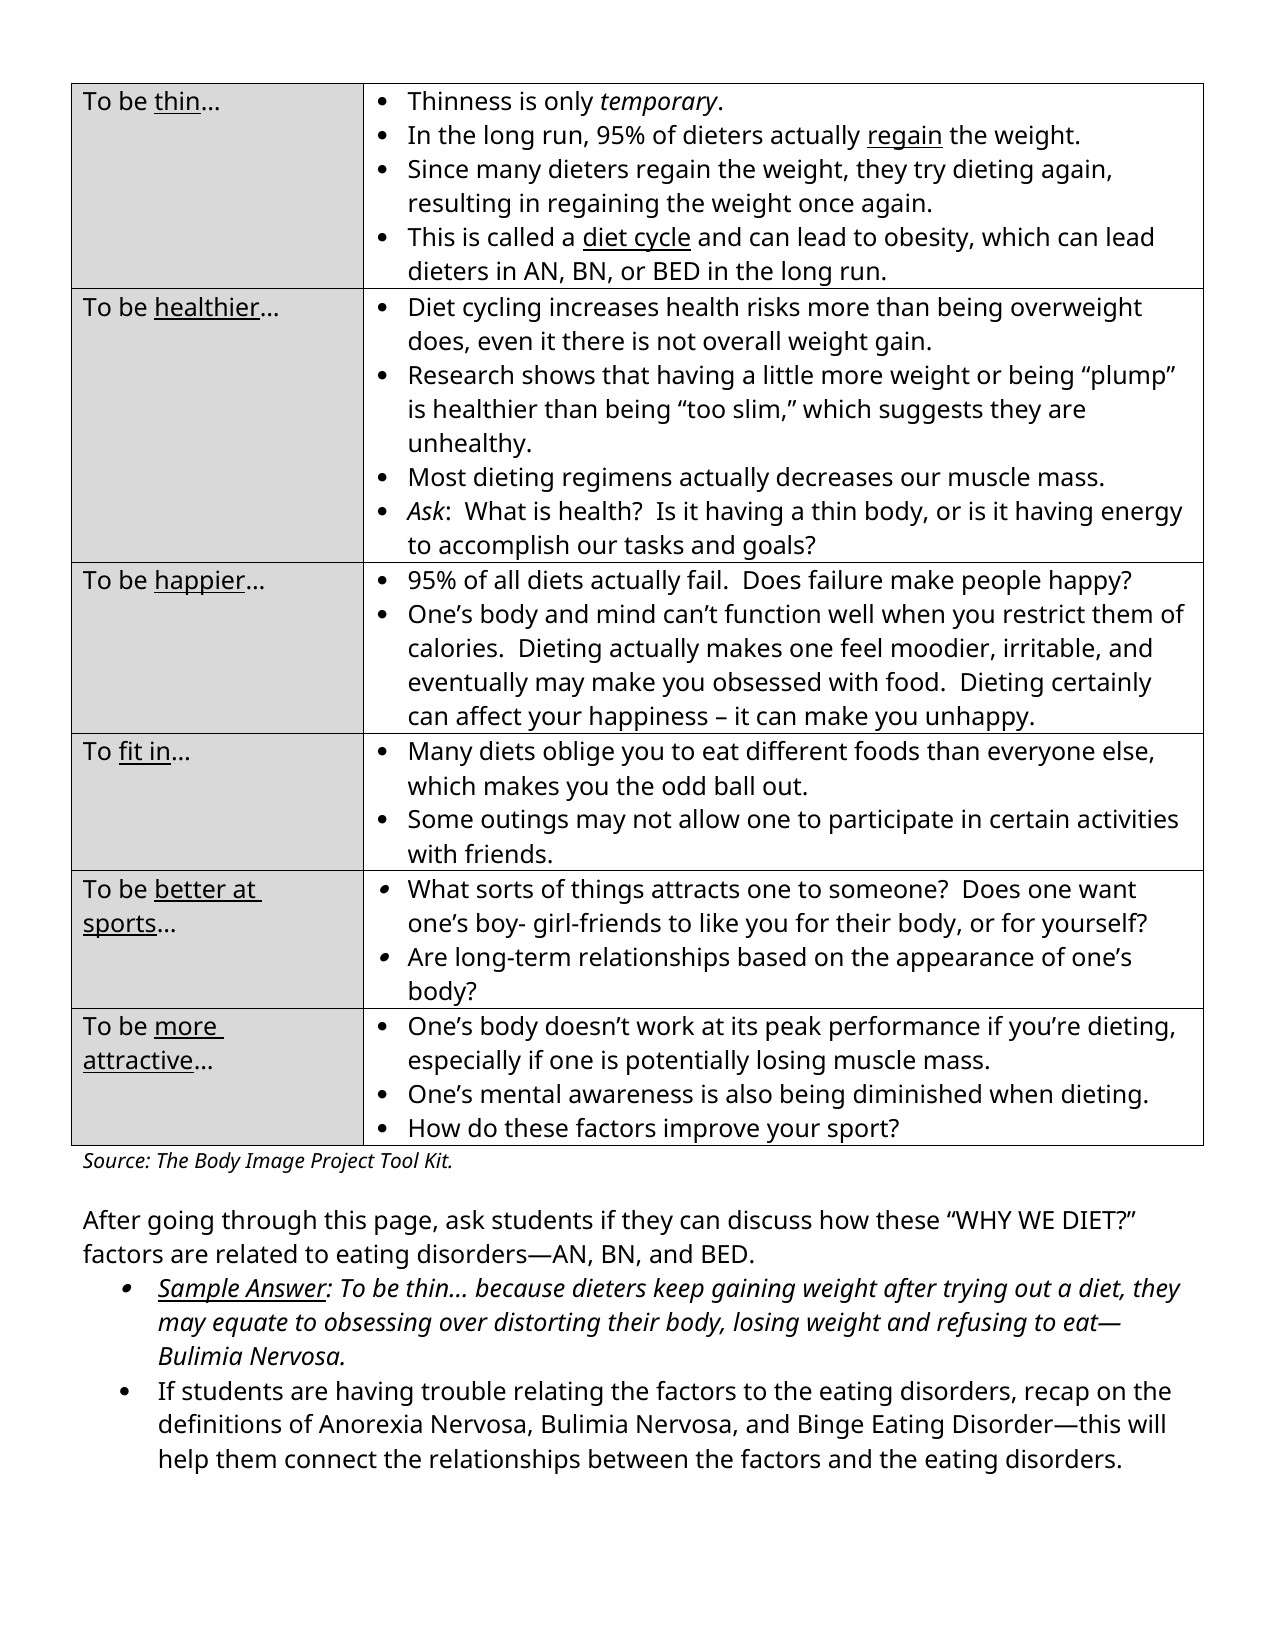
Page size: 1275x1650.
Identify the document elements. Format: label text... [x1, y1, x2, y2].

text After going through this page, ask students if they can discuss how these “WHY WE DIET?” factors are related to eating disorders—AN, BN, and BED. [83, 1203, 1192, 1271]
text Source: The Body Image Project Tool Kit. [83, 1146, 1192, 1174]
list Sample Answer: To be thin… because dieters keep gaining weight after trying out a diet, they may equate to obsessing over distorting their body, losing weight and refusing to eat—Bulimia Nervosa. [120, 1271, 1192, 1373]
table_cell One’s body doesn’t work at its peak performance if you’re dieting, especially if one is potentially losing muscle mass. One’s mental awareness is also being diminished when dieting. How do these factors improve your sport? [364, 1009, 1203, 1145]
table_cell To be healthier… [72, 289, 363, 562]
table_cell To be better at sports… [72, 871, 363, 1008]
table_cell Thinness is only temporary. In the long run, 95% of dieters actually regain the weight. Since many dieters regain the weight, they try dieting again, resulting in regaining the weight once again. This is called a diet cycle and can lead to obesity, which can lead dieters in AN, BN, or BED in the long run. [364, 84, 1203, 288]
table_cell Many diets oblige you to eat different foods than everyone else, which makes you the odd ball out. Some outings may not allow one to participate in certain activities with friends. [364, 734, 1203, 870]
list If students are having trouble relating the factors to the eating disorders, recap on the definitions of Anorexia Nervosa, Bulimia Nervosa, and Binge Eating Disorder—this will help them connect the relationships between the factors and the eating disorders. [120, 1373, 1192, 1475]
table_cell To fit in… [72, 734, 363, 870]
table_cell 95% of all diets actually fail. Does failure make people happy? One’s body and mind can’t function well when you restrict them of calories. Dieting actually makes one feel moodier, irritable, and eventually may make you obsessed with food. Dieting certainly can affect your happiness – it can make you unhappy. [364, 563, 1203, 733]
table_cell Diet cycling increases health risks more than being overweight does, even it there is not overall weight gain. Research shows that having a little more weight or being “plump” is healthier than being “too slim,” which suggests they are unhealthy. Most dieting regimens actually decreases our muscle mass. Ask: What is health? Is it having a thin body, or is it having energy to accomplish our tasks and goals? [364, 289, 1203, 562]
table_cell To be thin… [72, 84, 363, 288]
table_cell To be happier… [72, 563, 363, 733]
table_cell To be more attractive… [72, 1009, 363, 1145]
table_cell What sorts of things attracts one to someone? Does one want one’s boy- girl-friends to like you for their body, or for yourself? Are long-term relationships based on the appearance of one’s body? [364, 871, 1203, 1008]
